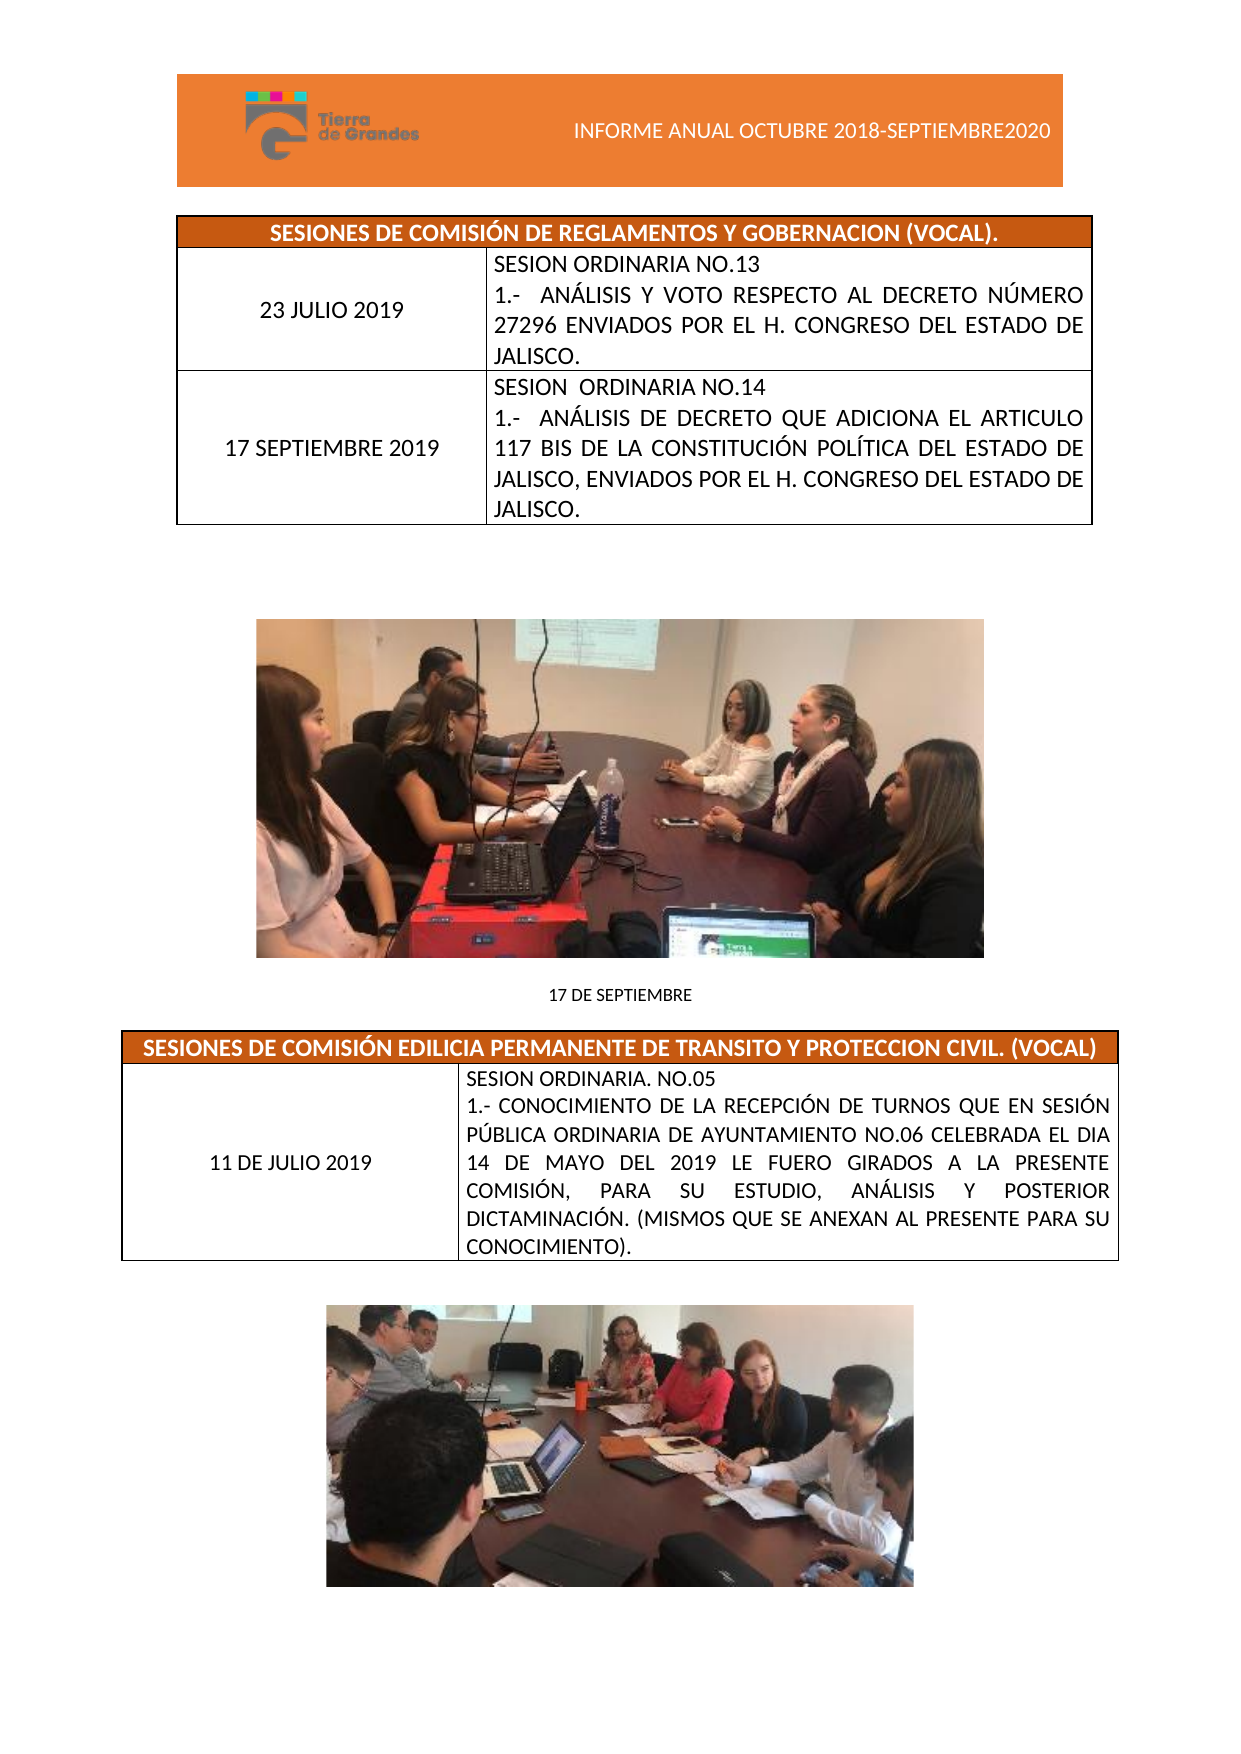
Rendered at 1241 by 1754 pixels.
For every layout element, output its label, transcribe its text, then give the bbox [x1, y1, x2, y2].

table_cell SESION ORDINARIA NO.14 1.- ANÁLISIS DE DECRETO QUE ADICIONA EL ARTICULO 117 BIS DE LA CONSTITUCIÓN POLÍTICA DEL ESTADO DE JALISCO, ENVIADOS POR EL H. CONGRESO DEL ESTADO DE JALISCO. [487, 371, 1091, 524]
table_cell SESION ORDINARIA. NO.05 1.- CONOCIMIENTO DE LA RECEPCIÓN DE TURNOS QUE EN SESIÓN PÚBLICA ORDINARIA DE AYUNTAMIENTO NO.06 CELEBRADA EL DIA 14 DE MAYO DEL 2019 LE FUERO GIRADOS A LA PRESENTE COMISIÓN, PARA SU ESTUDIO, ANÁLISIS Y POSTERIOR DICTAMINACIÓN. (MISMOS QUE SE ANEXAN AL PRESENTE PARA SU CONOCIMIENTO). [459, 1064, 1118, 1260]
picture [326, 1305, 914, 1587]
table_header SESIONES DE COMISIÓN DE REGLAMENTOS Y GOBERNACION (VOCAL). [178, 217, 1091, 247]
table_cell 17 SEPTIEMBRE 2019 [178, 371, 486, 524]
table_cell 11 DE JULIO 2019 [123, 1064, 458, 1260]
table_header SESIONES DE COMISIÓN EDILICIA PERMANENTE DE TRANSITO Y PROTECCION CIVIL. (VOCAL) [123, 1032, 1117, 1063]
picture [240, 85, 429, 175]
table_cell SESION ORDINARIA NO.13 1.- ANÁLISIS Y VOTO RESPECTO AL DECRETO NÚMERO 27296 ENVIADOS POR EL H. CONGRESO DEL ESTADO DE JALISCO. [487, 248, 1091, 370]
table_cell 23 JULIO 2019 [178, 248, 486, 370]
picture [256, 619, 984, 958]
text 17 DE SEPTIEMBRE [177, 983, 1063, 1006]
